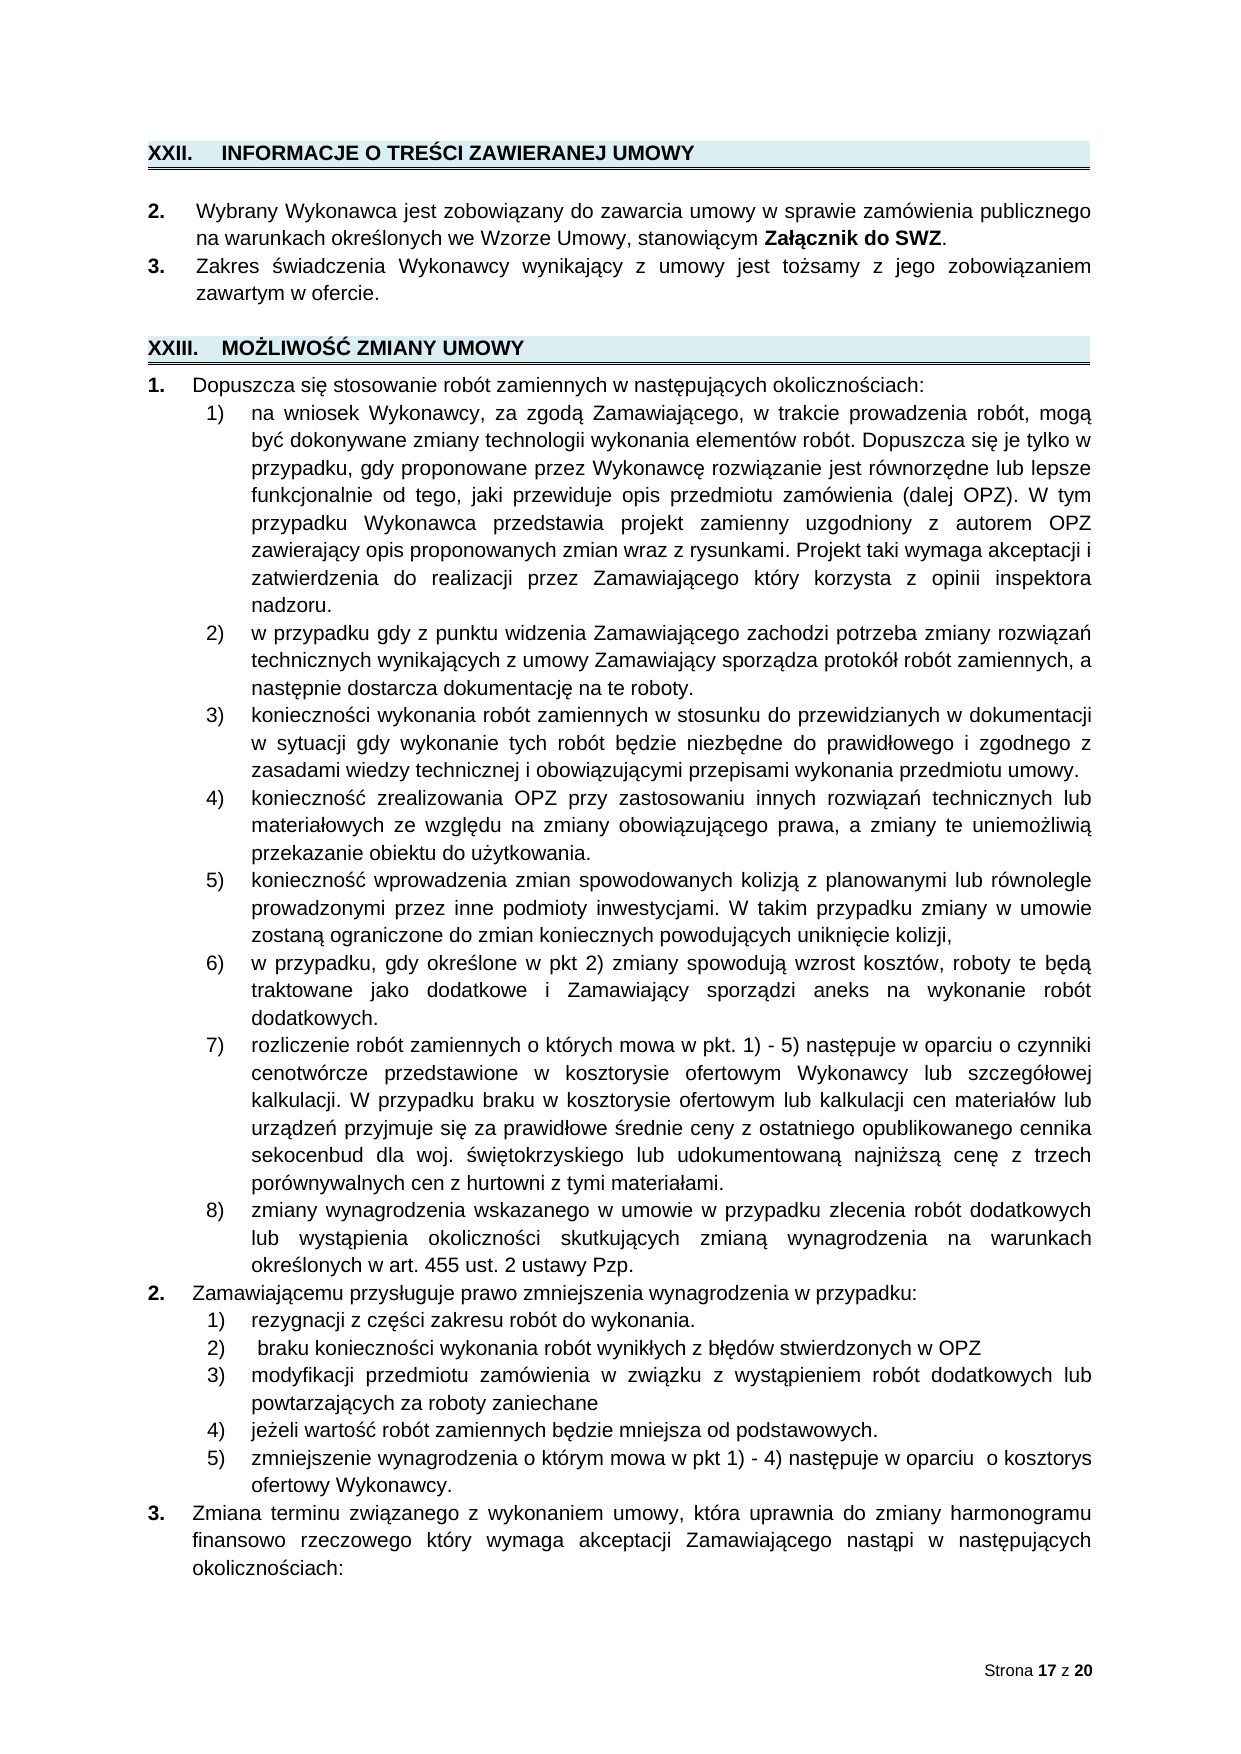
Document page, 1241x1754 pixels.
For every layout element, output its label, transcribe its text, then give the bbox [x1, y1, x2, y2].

list Zmiana terminu związanego z wykonaniem umowy, która uprawnia do zmiany harmonogramu finansowo rzeczowego który wymaga akceptacji Zamawiającego nastąpi w następujących okolicznościach: [148, 1501, 1092, 1579]
list konieczność zrealizowania OPZ przy zastosowaniu innych rozwiązań technicznych lub materiałowych ze względu na zmiany obowiązującego prawa, a zmiany te uniemożliwią przekazanie obiektu do użytkowania. [206, 786, 1092, 864]
list w przypadku gdy z punktu widzenia Zamawiającego zachodzi potrzeba zmiany rozwiązań technicznych wynikających z umowy Zamawiający sporządza protokół robót zamiennych, a następnie dostarcza dokumentację na te roboty. [206, 621, 1092, 699]
list rozliczenie robót zamiennych o których mowa w pkt. 1) - 5) następuje w oparciu o czynniki cenotwórcze przedstawione w kosztorysie ofertowym Wykonawcy lub szczegółowej kalkulacji. W przypadku braku w kosztorysie ofertowym lub kalkulacji cen materiałów lub urządzeń przyjmuje się za prawidłowe średnie ceny z ostatniego opublikowanego cennika sekocenbud dla woj. świętokrzyskiego lub udokumentowaną najniższą cenę z trzech porównywalnych cen z hurtowni z tymi materiałami. [206, 1033, 1092, 1194]
list Zakres świadczenia Wykonawcy wynikający z umowy jest tożsamy z jego zobowiązaniem zawartym w ofercie. [148, 254, 1092, 305]
list braku konieczności wykonania robót wynikłych z błędów stwierdzonych w OPZ [207, 1336, 1093, 1359]
list zmiany wynagrodzenia wskazanego w umowie w przypadku zlecenia robót dodatkowych lub wystąpienia okoliczności skutkujących zmianą wynagrodzenia na warunkach określonych w art. 455 ust. 2 ustawy Pzp. [206, 1198, 1092, 1277]
list Wybrany Wykonawca jest zobowiązany do zawarcia umowy w sprawie zamówienia publicznego na warunkach określonych we Wzorze Umowy, stanowiącym Załącznik do SWZ. [148, 199, 1092, 250]
list MOŻLIWOŚĆ ZMIANY UMOWY [148, 336, 1090, 362]
list zmniejszenie wynagrodzenia o którym mowa w pkt 1) - 4) następuje w oparciu o kosztorys ofertowy Wykonawcy. [207, 1446, 1093, 1497]
list jeżeli wartość robót zamiennych będzie mniejsza od podstawowych. [207, 1418, 1093, 1442]
list Dopuszcza się stosowanie robót zamiennych w następujących okolicznościach: [148, 373, 1093, 397]
list w przypadku, gdy określone w pkt 2) zmiany spowodują wzrost kosztów, roboty te będą traktowane jako dodatkowe i Zamawiający sporządzi aneks na wykonanie robót dodatkowych. [206, 951, 1092, 1029]
list konieczności wykonania robót zamiennych w stosunku do przewidzianych w dokumentacji w sytuacji gdy wykonanie tych robót będzie niezbędne do prawidłowego i zgodnego z zasadami wiedzy technicznej i obowiązującymi przepisami wykonania przedmiotu umowy. [206, 703, 1092, 782]
list rezygnacji z części zakresu robót do wykonania. [207, 1308, 1093, 1332]
list modyfikacji przedmiotu zamówienia w związku z wystąpieniem robót dodatkowych lub powtarzających za roboty zaniechane [207, 1363, 1093, 1414]
list konieczność wprowadzenia zmian spowodowanych kolizją z planowanymi lub równolegle prowadzonymi przez inne podmioty inwestycjami. W takim przypadku zmiany w umowie zostaną ograniczone do zmian koniecznych powodujących uniknięcie kolizji, [206, 868, 1092, 947]
list Zamawiającemu przysługuje prawo zmniejszenia wynagrodzenia w przypadku: [148, 1281, 1093, 1304]
list INFORMACJE O TREŚCI ZAWIERANEJ UMOWY [148, 141, 1090, 167]
list na wniosek Wykonawcy, za zgodą Zamawiającego, w trakcie prowadzenia robót, mogą być dokonywane zmiany technologii wykonania elementów robót. Dopuszcza się je tylko w przypadku, gdy proponowane przez Wykonawcę rozwiązanie jest równorzędne lub lepsze funkcjonalnie od tego, jaki przewiduje opis przedmiotu zamówienia (dalej OPZ). W tym przypadku Wykonawca przedstawia projekt zamienny uzgodniony z autorem OPZ zawierający opis proponowanych zmian wraz z rysunkami. Projekt taki wymaga akceptacji i zatwierdzenia do realizacji przez Zamawiającego który korzysta z opinii inspektora nadzoru. [206, 401, 1092, 617]
